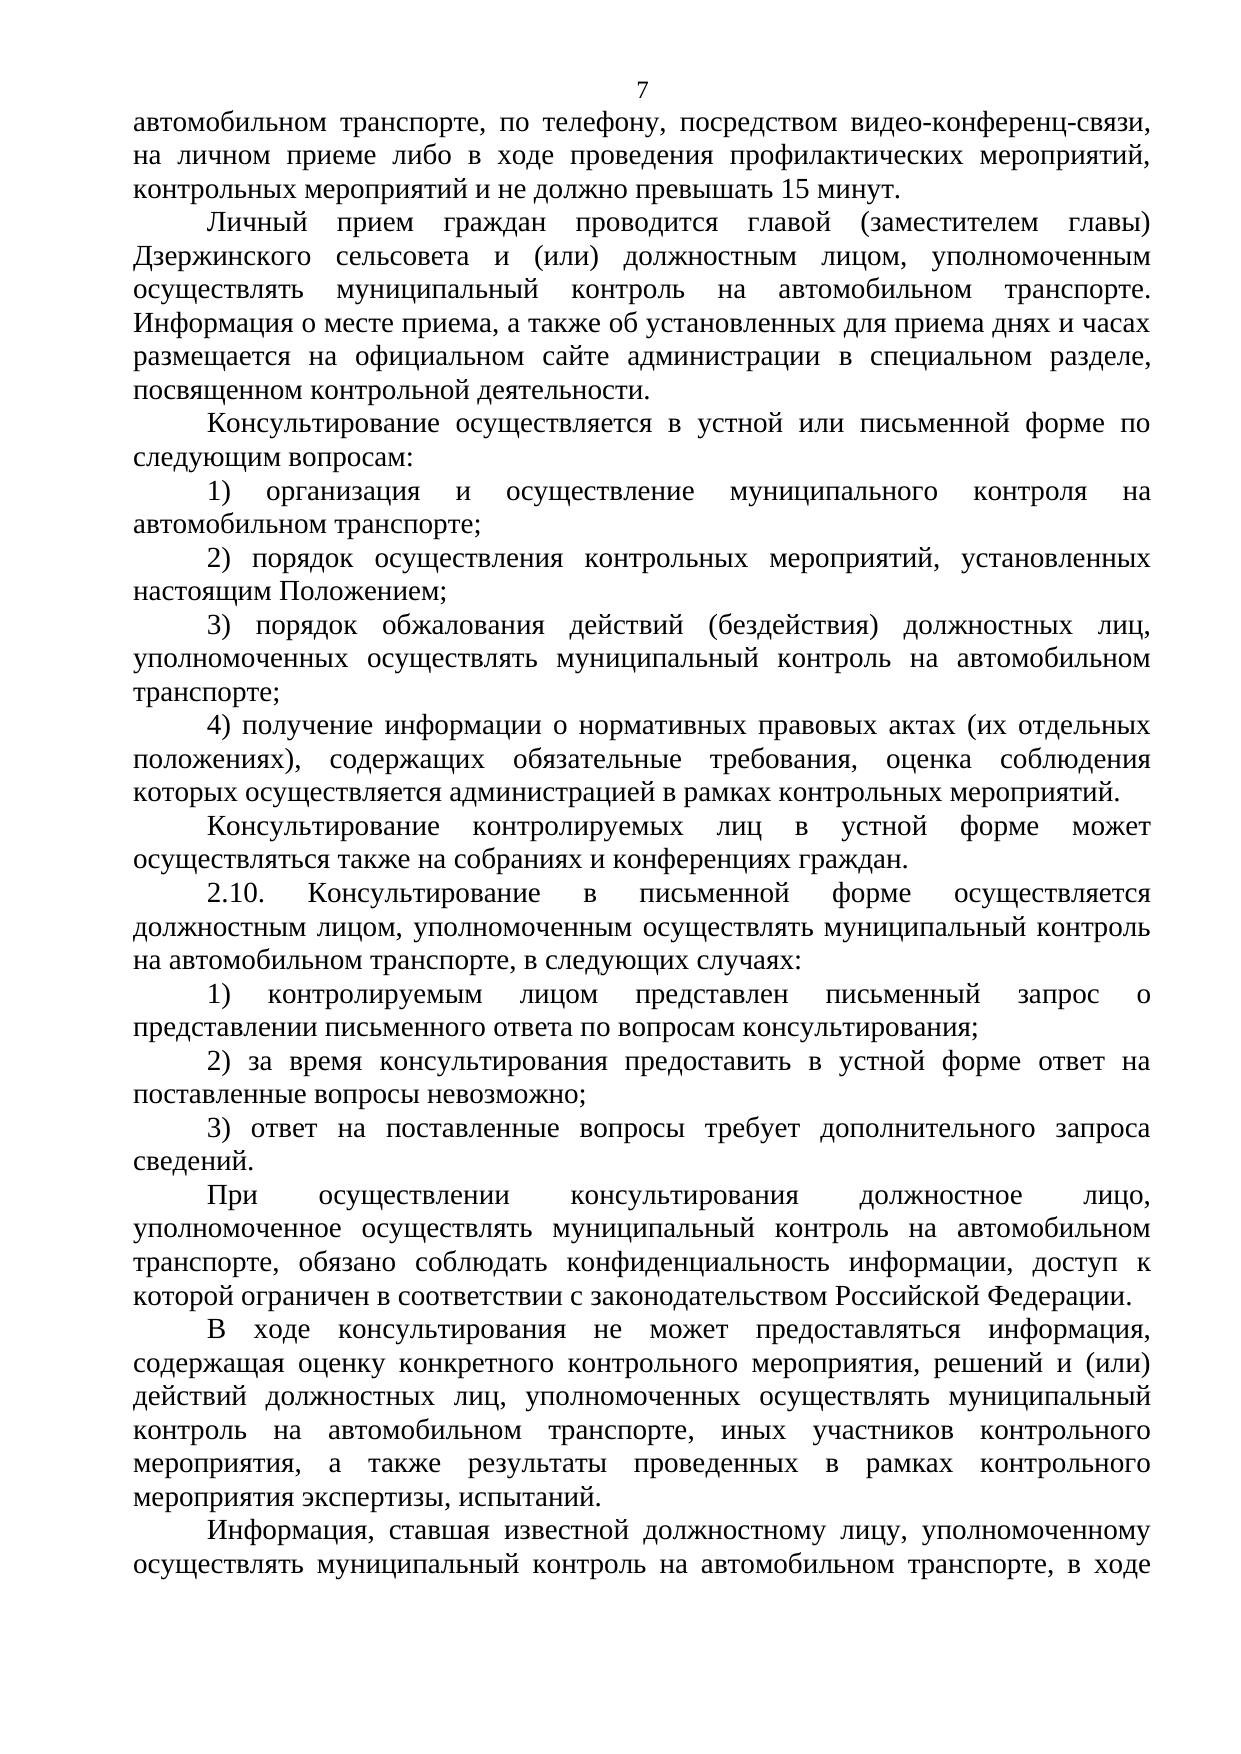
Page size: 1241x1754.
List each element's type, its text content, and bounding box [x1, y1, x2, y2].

text 2) за время консультирования предоставить в устной форме ответ на поставленные вопросы невозможно; [133, 1043, 1152, 1110]
text 4) получение информации о нормативных правовых актах (их отдельных положениях), содержащих обязательные требования, оценка соблюдения которых осуществляется администрацией в рамках контрольных мероприятий. [133, 707, 1152, 808]
text Личный прием граждан проводится главой (заместителем главы) Дзержинского сельсовета и (или) должностным лицом, уполномоченным осуществлять муниципальный контроль на автомобильном транспорте. Информация о месте приема, а также об установленных для приема днях и часах размещается на официальном сайте администрации в специальном разделе, посвященном контрольной деятельности. [133, 204, 1152, 406]
text Консультирование контролируемых лиц в устной форме может осуществляться также на собраниях и конференциях граждан. [133, 808, 1152, 875]
text В ходе консультирования не может предоставляться информация, содержащая оценку конкретного контрольного мероприятия, решений и (или) действий должностных лиц, уполномоченных осуществлять муниципальный контроль на автомобильном транспорте, иных участников контрольного мероприятия, а также результаты проведенных в рамках контрольного мероприятия экспертизы, испытаний. [133, 1311, 1152, 1512]
text 2.10. Консультирование в письменной форме осуществляется должностным лицом, уполномоченным осуществлять муниципальный контроль на автомобильном транспорте, в следующих случаях: [133, 875, 1152, 976]
text 3) ответ на поставленные вопросы требует дополнительного запроса сведений. [133, 1110, 1152, 1177]
text 1) организация и осуществление муниципального контроля на автомобильном транспорте; [133, 473, 1152, 540]
text 3) порядок обжалования действий (бездействия) должностных лиц, уполномоченных осуществлять муниципальный контроль на автомобильном транспорте; [133, 607, 1152, 707]
text Консультирование осуществляется в устной или письменной форме по следующим вопросам: [133, 406, 1152, 473]
text При осуществлении консультирования должностное лицо, уполномоченное осуществлять муниципальный контроль на автомобильном транспорте, обязано соблюдать конфиденциальность информации, доступ к которой ограничен в соответствии с законодательством Российской Федерации. [133, 1177, 1152, 1311]
text 1) контролируемым лицом представлен письменный запрос о представлении письменного ответа по вопросам консультирования; [133, 976, 1152, 1043]
text 2) порядок осуществления контрольных мероприятий, установленных настоящим Положением; [133, 540, 1152, 607]
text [133, 104, 1152, 204]
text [133, 1512, 1152, 1579]
